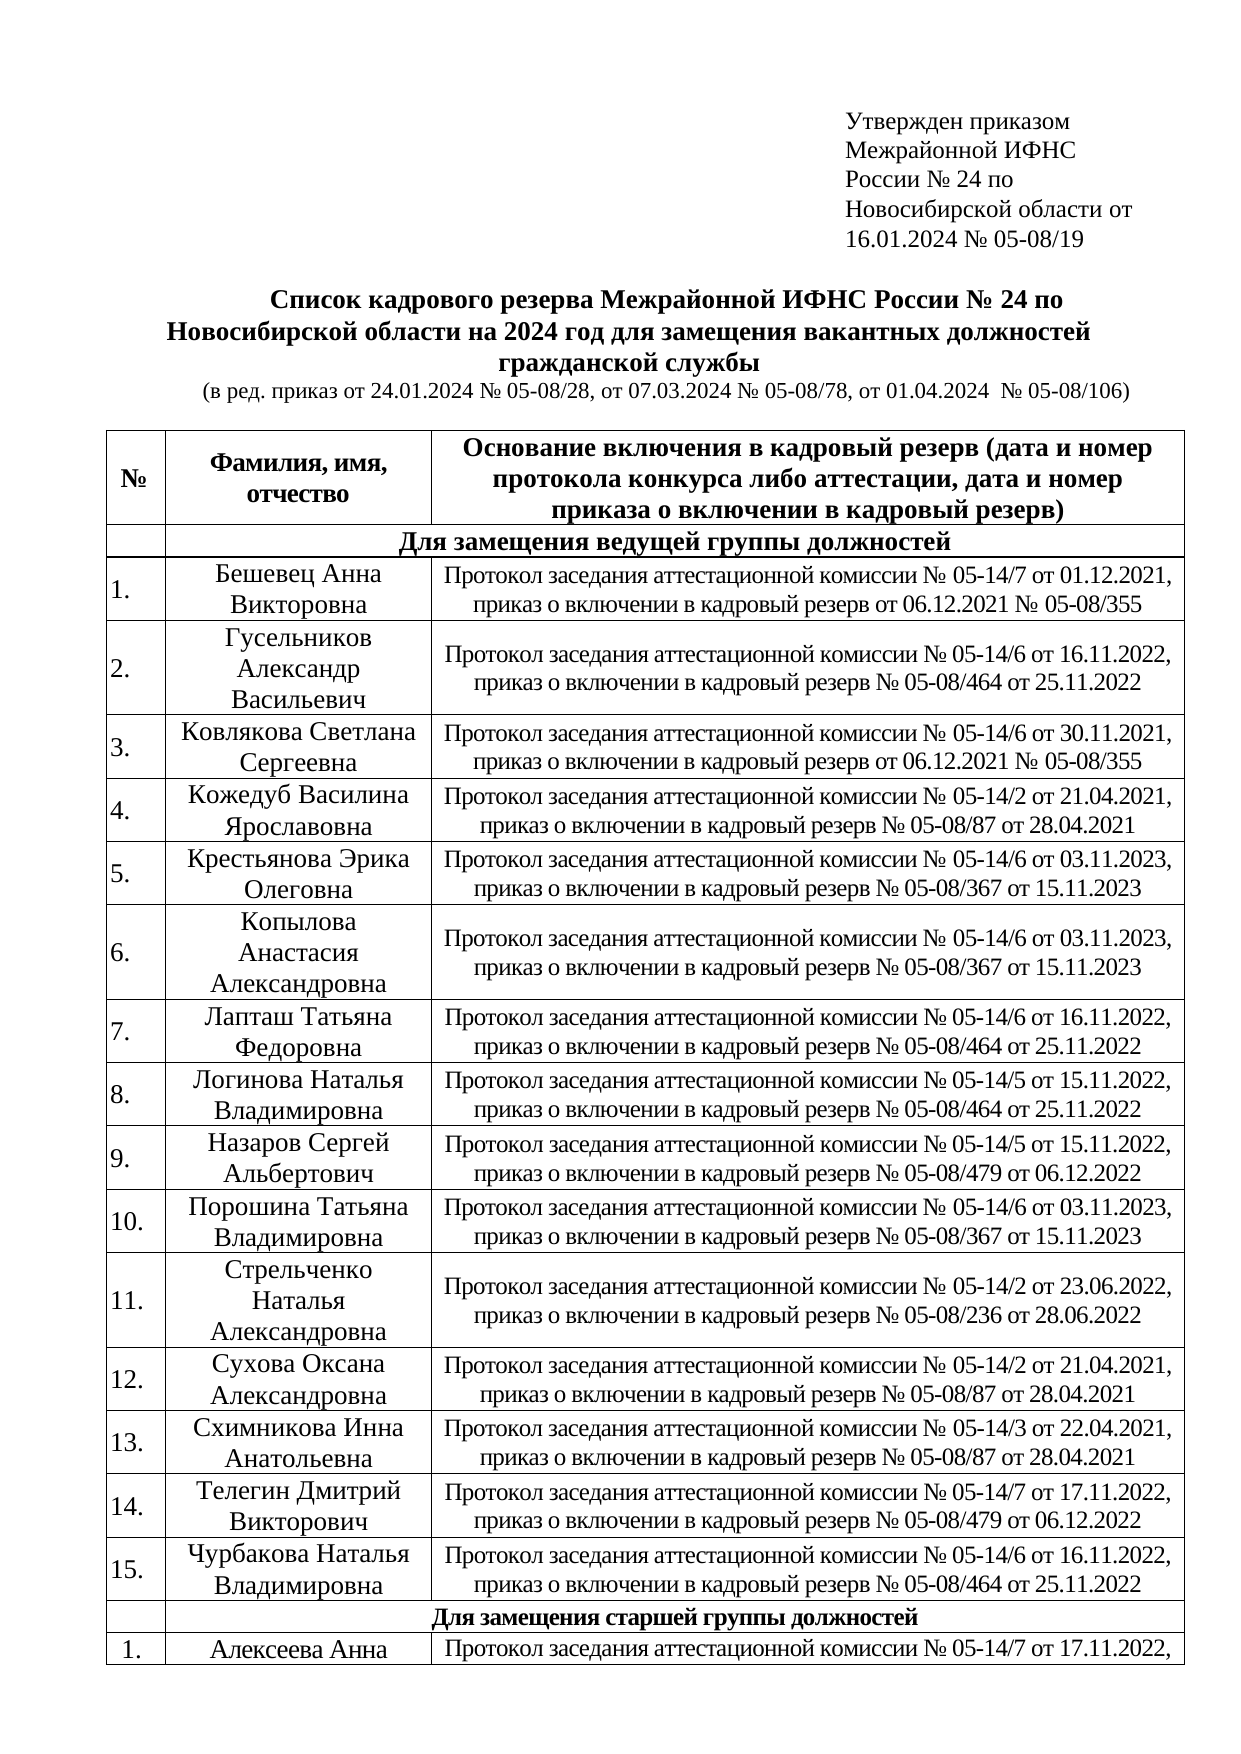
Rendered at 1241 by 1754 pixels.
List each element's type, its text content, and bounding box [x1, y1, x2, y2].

table_cell Для замещения старшей группы должностей [166, 1601, 1184, 1632]
table_cell [107, 1190, 165, 1252]
table_cell [107, 1126, 165, 1189]
table_header Фамилия, имя, отчество [166, 431, 431, 524]
table_cell Стрельченко Наталья Александровна [166, 1253, 431, 1347]
table_cell Сухова Оксана Александровна [166, 1348, 431, 1410]
table_header Основание включения в кадровый резерв (дата и номер протокола конкурса либо аттестации, дата и номер приказа о включении в кадровый резерв) [432, 431, 1184, 524]
table_cell Протокол заседания аттестационной комиссии № 05-14/7 от 01.12.2021, приказ о включении в кадровый резерв от 06.12.2021 № 05-08/355 [432, 558, 1184, 620]
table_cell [166, 1633, 431, 1664]
table_cell Копылова Анастасия Александровна [166, 905, 431, 999]
table_cell Протокол заседания аттестационной комиссии № 05-14/6 от 03.11.2023, приказ о включении в кадровый резерв № 05-08/367 от 15.11.2023 [432, 842, 1184, 904]
table_cell Протокол заседания аттестационной комиссии № 05-14/2 от 21.04.2021, приказ о включении в кадровый резерв № 05-08/87 от 28.04.2021 [432, 1348, 1184, 1410]
table_cell [107, 1538, 165, 1600]
table_cell Протокол заседания аттестационной комиссии № 05-14/6 от 03.11.2023, приказ о включении в кадровый резерв № 05-08/367 от 15.11.2023 [432, 905, 1184, 999]
table_cell Телегин Дмитрий Викторович [166, 1474, 431, 1537]
table_cell Протокол заседания аттестационной комиссии № 05-14/6 от 16.11.2022, приказ о включении в кадровый резерв № 05-08/464 от 25.11.2022 [432, 621, 1184, 714]
table_cell [107, 558, 165, 620]
table_cell Крестьянова Эрика Олеговна [166, 842, 431, 904]
table_cell Порошина Татьяна Владимировна [166, 1190, 431, 1252]
table_cell [107, 1063, 165, 1125]
table_cell [107, 1411, 165, 1473]
table_cell [107, 905, 165, 999]
table_cell Назаров Сергей Альбертович [166, 1126, 431, 1189]
table_cell Протокол заседания аттестационной комиссии № 05-14/2 от 21.04.2021, приказ о включении в кадровый резерв № 05-08/87 от 28.04.2021 [432, 779, 1184, 841]
table_cell [107, 1348, 165, 1410]
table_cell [432, 1633, 1184, 1664]
text (в ред. приказ от 24.01.2024 № 05-08/28, от 07.03.2024 № 05-08/78, от 01.04.2024 № 05-08/106) [106, 377, 1152, 403]
table_cell Для замещения ведущей группы должностей [166, 525, 1184, 556]
table_cell Протокол заседания аттестационной комиссии № 05-14/2 от 23.06.2022, приказ о включении в кадровый резерв № 05-08/236 от 28.06.2022 [432, 1253, 1184, 1347]
text Утвержден приказом Межрайонной ИФНС России № 24 по Новосибирской области от 16.01.2024 № 05-08/19 [845, 106, 1152, 252]
table_cell Лапташ Татьяна Федоровна [166, 1000, 431, 1062]
table_cell [107, 621, 165, 714]
table_cell Логинова Наталья Владимировна [166, 1063, 431, 1125]
table_cell [107, 1474, 165, 1537]
table_cell Протокол заседания аттестационной комиссии № 05-14/6 от 30.11.2021, приказ о включении в кадровый резерв от 06.12.2021 № 05-08/355 [432, 715, 1184, 778]
table_cell Протокол заседания аттестационной комиссии № 05-14/7 от 17.11.2022, приказ о включении в кадровый резерв № 05-08/479 от 06.12.2022 [432, 1474, 1184, 1537]
table_cell Протокол заседания аттестационной комиссии № 05-14/6 от 16.11.2022, приказ о включении в кадровый резерв № 05-08/464 от 25.11.2022 [432, 1000, 1184, 1062]
table_cell [107, 779, 165, 841]
table_cell Ковлякова Светлана Сергеевна [166, 715, 431, 778]
table_cell Кожедуб Василина Ярославовна [166, 779, 431, 841]
table_cell [107, 525, 165, 556]
table_cell [107, 1253, 165, 1347]
table_cell Протокол заседания аттестационной комиссии № 05-14/3 от 22.04.2021, приказ о включении в кадровый резерв № 05-08/87 от 28.04.2021 [432, 1411, 1184, 1473]
table_cell Бешевец Анна Викторовна [166, 558, 431, 620]
text Список кадрового резерва Межрайонной ИФНС России № 24 по Новосибирской области на 2024 год для замещения вакантных должностей гражданской службы [106, 284, 1152, 377]
table_cell Чурбакова Наталья Владимировна [166, 1538, 431, 1600]
table_cell [107, 1601, 165, 1632]
table_cell Протокол заседания аттестационной комиссии № 05-14/5 от 15.11.2022, приказ о включении в кадровый резерв № 05-08/464 от 25.11.2022 [432, 1063, 1184, 1125]
table_cell Протокол заседания аттестационной комиссии № 05-14/5 от 15.11.2022, приказ о включении в кадровый резерв № 05-08/479 от 06.12.2022 [432, 1126, 1184, 1189]
table_cell Протокол заседания аттестационной комиссии № 05-14/6 от 03.11.2023, приказ о включении в кадровый резерв № 05-08/367 от 15.11.2023 [432, 1190, 1184, 1252]
table_cell [107, 1000, 165, 1062]
table_cell Протокол заседания аттестационной комиссии № 05-14/6 от 16.11.2022, приказ о включении в кадровый резерв № 05-08/464 от 25.11.2022 [432, 1538, 1184, 1600]
table_cell [107, 1633, 165, 1664]
table_header № [107, 431, 165, 524]
table_cell Гусельников Александр Васильевич [166, 621, 431, 714]
table_cell [107, 842, 165, 904]
table_cell Схимникова Инна Анатольевна [166, 1411, 431, 1473]
table_cell [107, 715, 165, 778]
